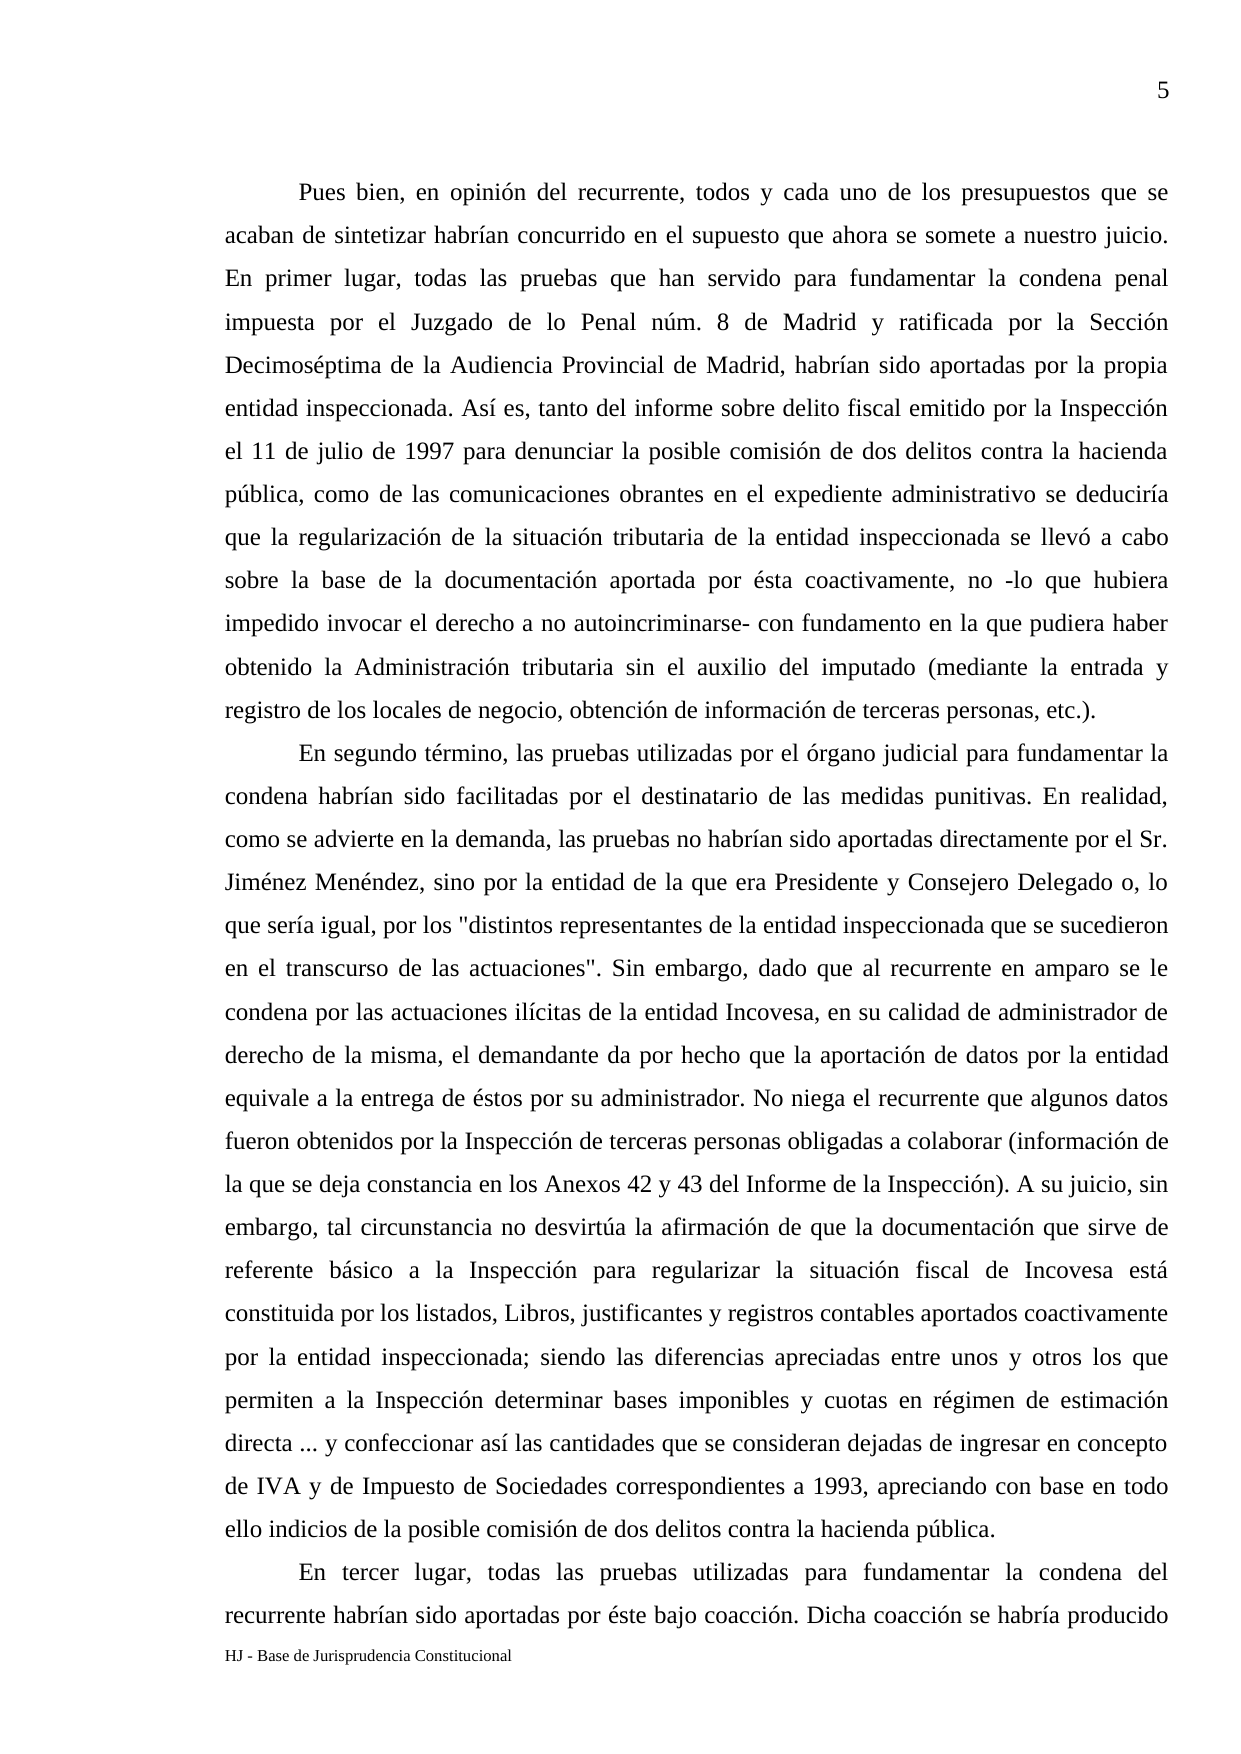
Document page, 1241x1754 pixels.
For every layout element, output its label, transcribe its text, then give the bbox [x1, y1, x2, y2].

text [224, 1557, 1169, 1629]
text Pues bien, en opinión del recurrente, todos y cada uno de los presupuestos que se acaban de sintetizar habrían concurrido en el supuesto que ahora se somete a nuestro juicio. En primer lugar, todas las pruebas que han servido para fundamentar la condena penal impuesta por el Juzgado de lo Penal núm. 8 de Madrid y ratificada por la Sección Decimoséptima de la Audiencia Provincial de Madrid, habrían sido aportadas por la propia entidad inspeccionada. Así es, tanto del informe sobre delito fiscal emitido por la Inspección el 11 de julio de 1997 para denunciar la posible comisión de dos delitos contra la hacienda pública, como de las comunicaciones obrantes en el expediente administrativo se deduciría que la regularización de la situación tributaria de la entidad inspeccionada se llevó a cabo sobre la base de la documentación aportada por ésta coactivamente, no -lo que hubiera impedido invocar el derecho a no autoincriminarse- con fundamento en la que pudiera haber obtenido la Administración tributaria sin el auxilio del imputado (mediante la entrada y registro de los locales de negocio, obtención de información de terceras personas, etc.). [224, 177, 1169, 723]
text En segundo término, las pruebas utilizadas por el órgano judicial para fundamentar la condena habrían sido facilitadas por el destinatario de las medidas punitivas. En realidad, como se advierte en la demanda, las pruebas no habrían sido aportadas directamente por el Sr. Jiménez Menéndez, sino por la entidad de la que era Presidente y Consejero Delegado o, lo que sería igual, por los "distintos representantes de la entidad inspeccionada que se sucedieron en el transcurso de las actuaciones". Sin embargo, dado que al recurrente en amparo se le condena por las actuaciones ilícitas de la entidad Incovesa, en su calidad de administrador de derecho de la misma, el demandante da por hecho que la aportación de datos por la entidad equivale a la entrega de éstos por su administrador. No niega el recurrente que algunos datos fueron obtenidos por la Inspección de terceras personas obligadas a colaborar (información de la que se deja constancia en los Anexos 42 y 43 del Informe de la Inspección). A su juicio, sin embargo, tal circunstancia no desvirtúa la afirmación de que la documentación que sirve de referente básico a la Inspección para regularizar la situación fiscal de Incovesa está constituida por los listados, Libros, justificantes y registros contables aportados coactivamente por la entidad inspeccionada; siendo las diferencias apreciadas entre unos y otros los que permiten a la Inspección determinar bases imponibles y cuotas en régimen de estimación directa ... y confeccionar así las cantidades que se consideran dejadas de ingresar en concepto de IVA y de Impuesto de Sociedades correspondientes a 1993, apreciando con base en todo ello indicios de la posible comisión de dos delitos contra la hacienda pública. [224, 738, 1169, 1543]
